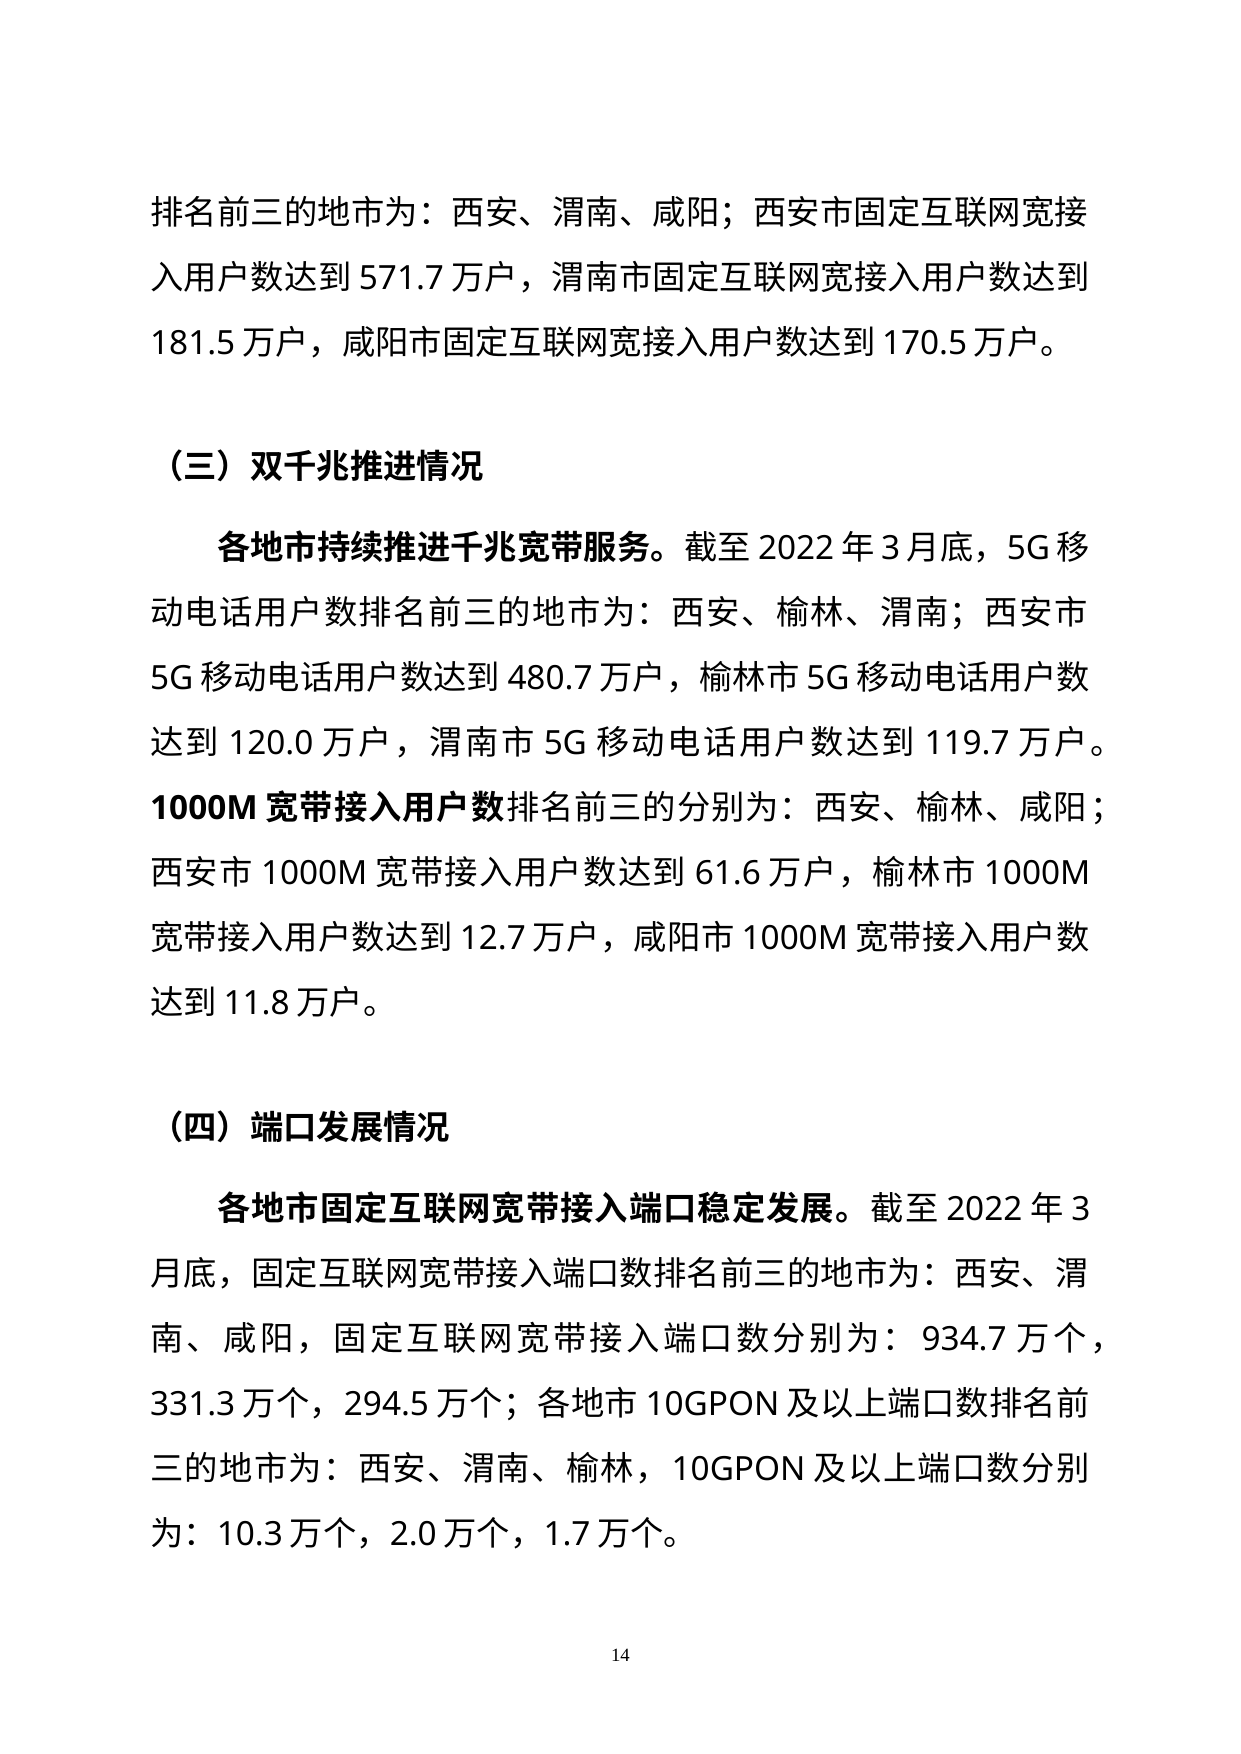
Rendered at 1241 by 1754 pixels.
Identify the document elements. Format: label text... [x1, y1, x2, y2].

text 各地市固定互联网宽带接入端口稳定发展。截至2022年3月底，固定互联网宽带接入端口数排名前三的地市为：西安、渭南、咸阳，固定互联网宽带接入端口数分别为：934.7万个，331.3万个，294.5万个；各地市10GPON及以上端口数排名前三的地市为：西安、渭南、榆林，10GPON及以上端口数分别为：10.3万个，2.0万个，1.7万个。 [150, 1173, 1090, 1563]
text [150, 177, 1090, 372]
subtitle （三）双千兆推进情况 [150, 440, 1090, 488]
subtitle （四）端口发展情况 [150, 1101, 1090, 1149]
text 各地市持续推进千兆宽带服务。截至2022年3月底，5G移动电话用户数排名前三的地市为：西安、榆林、渭南；西安市5G移动电话用户数达到480.7万户，榆林市5G移动电话用户数达到120.0万户，渭南市5G移动电话用户数达到119.7万户。1000M宽带接入用户数排名前三的分别为：西安、榆林、咸阳；西安市1000M宽带接入用户数达到61.6万户，榆林市1000M宽带接入用户数达到12.7万户，咸阳市1000M宽带接入用户数达到11.8万户。 [150, 513, 1090, 1033]
